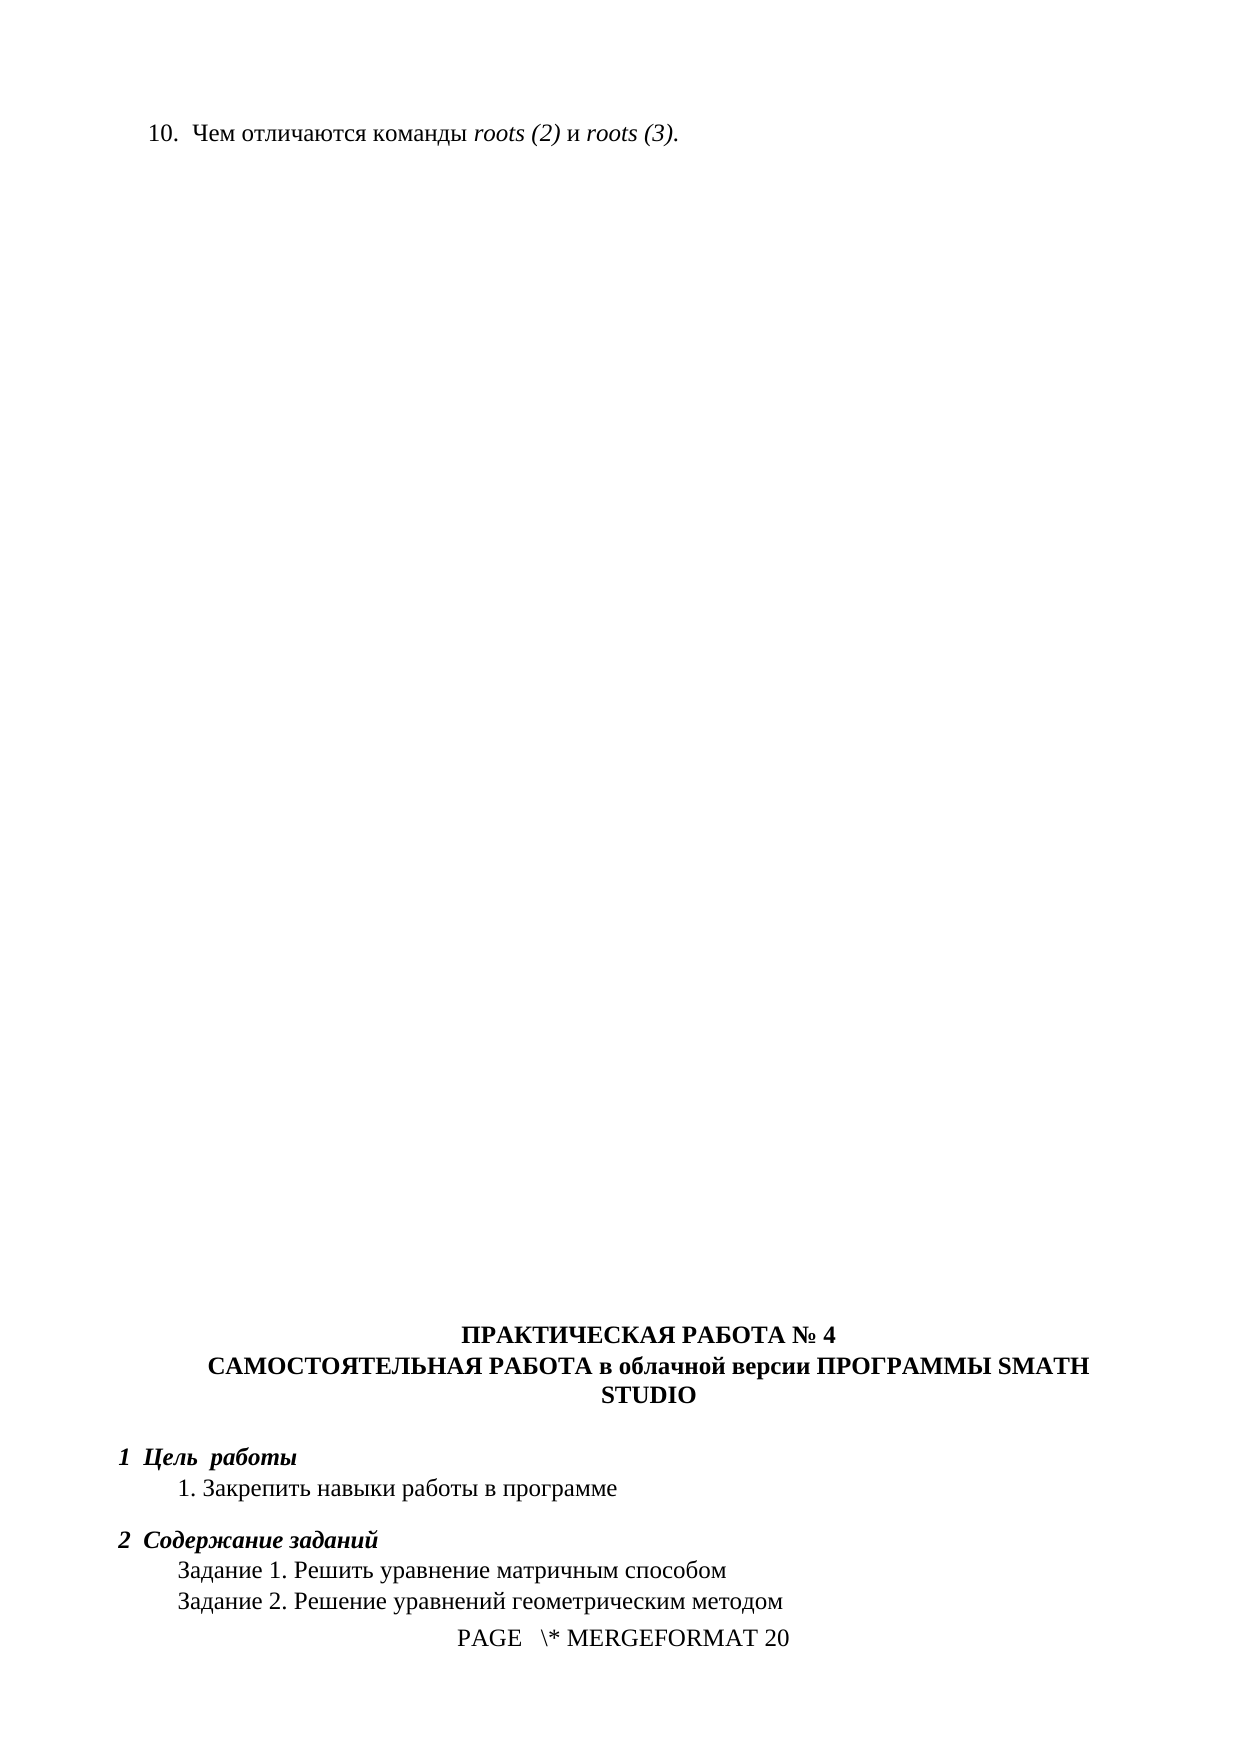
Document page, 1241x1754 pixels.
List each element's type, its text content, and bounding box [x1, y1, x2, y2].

text Задание 1. Решить уравнение матричным способом [177, 1556, 1122, 1584]
text 1 Цель работы [118, 1442, 1122, 1471]
text ПРАКТИЧЕСКАЯ РАБОТА № 4 [175, 1321, 1122, 1349]
list Чем отличаются команды roots (2) и roots (3). [148, 118, 1122, 147]
text 2 Содержание заданий [118, 1525, 1122, 1553]
text САМОСТОЯТЕЛЬНАЯ РАБОТА в облачной версии ПРОГРАММЫ SMATH STUDIO [175, 1351, 1122, 1409]
text 1. Закрепить навыки работы в программе [177, 1473, 1122, 1501]
text Задание 2. Решение уравнений геометрическим методом [177, 1586, 1122, 1615]
